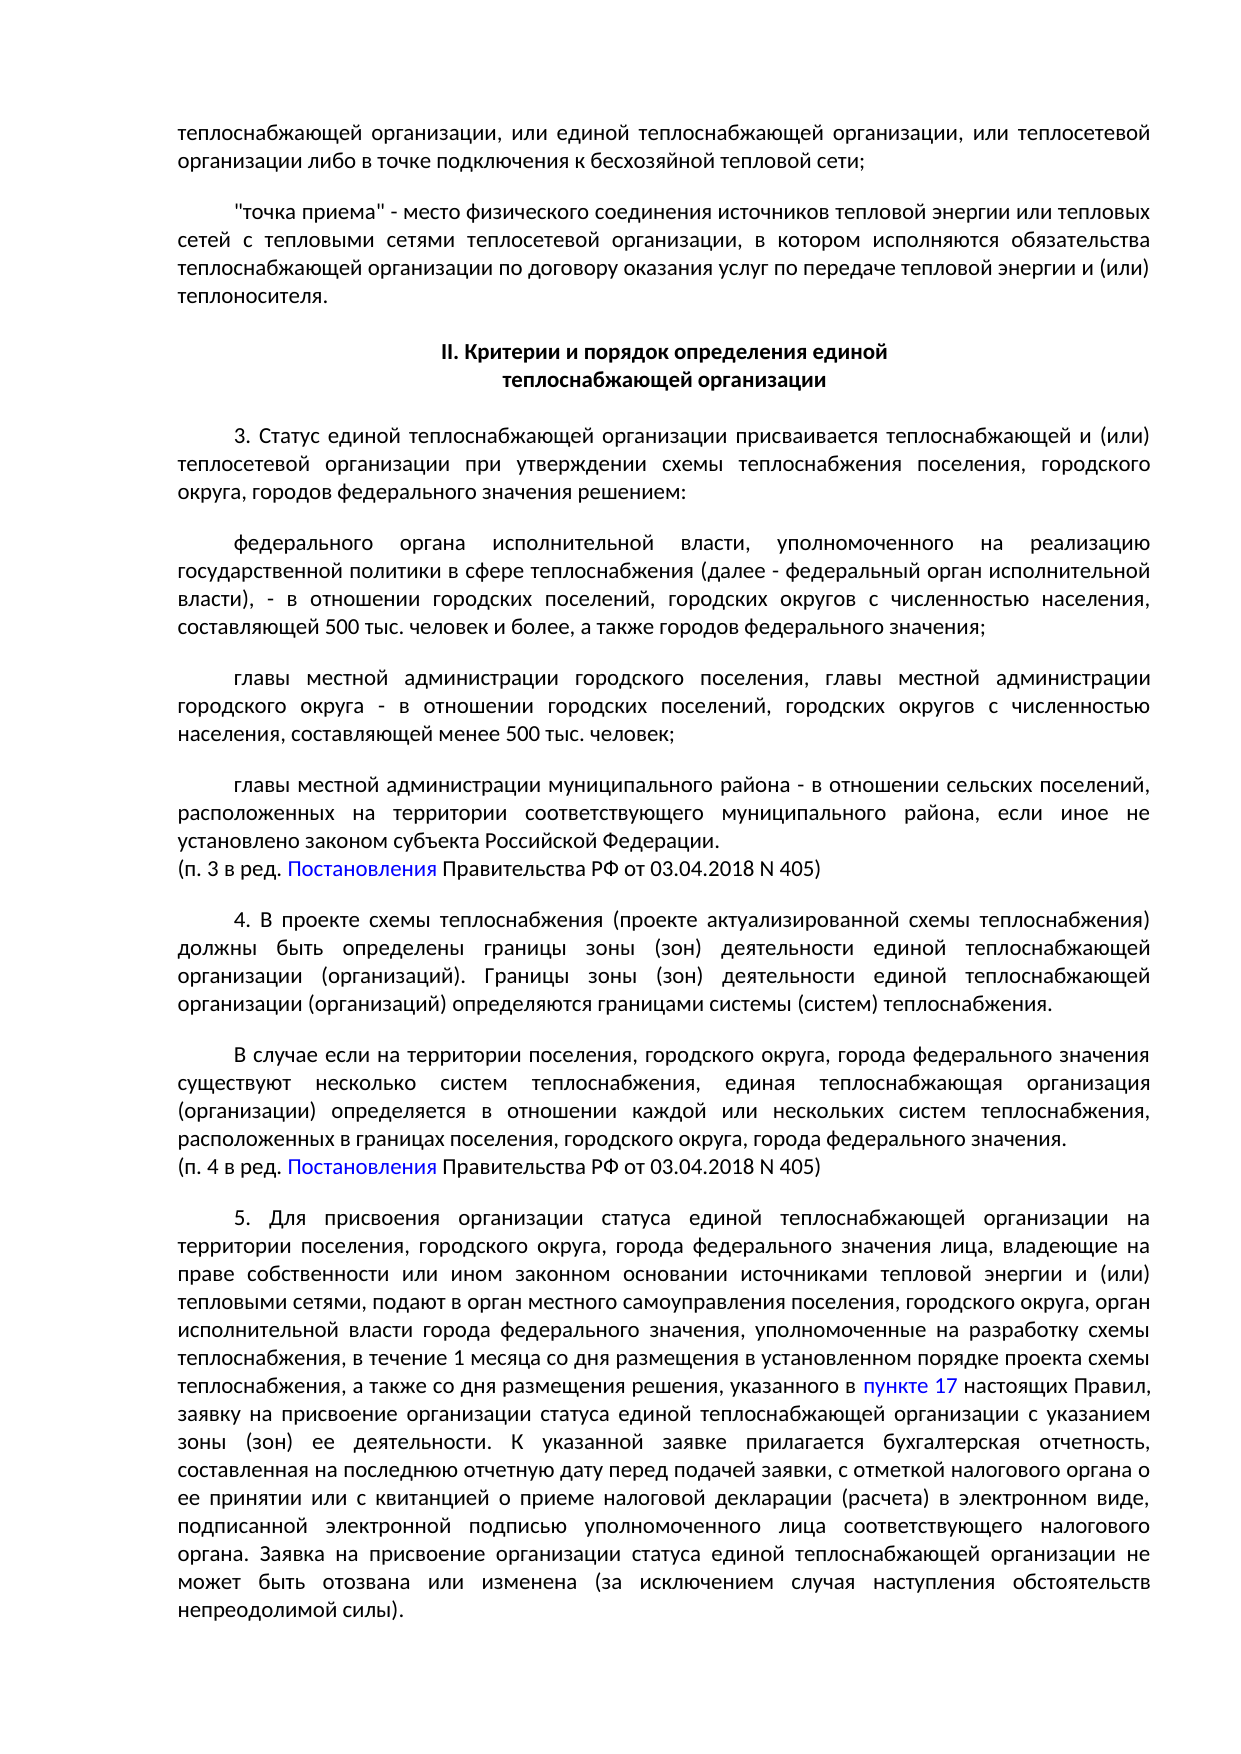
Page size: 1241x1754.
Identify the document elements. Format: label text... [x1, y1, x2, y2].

text В случае если на территории поселения, городского округа, города федерального значения существуют несколько систем теплоснабжения, единая теплоснабжающая организация (организации) определяется в отношении каждой или нескольких систем теплоснабжения, расположенных в границах поселения, городского округа, города федерального значения. [177, 1040, 1152, 1152]
title II. Критерии и порядок определения единой [177, 337, 1152, 365]
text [177, 118, 1152, 174]
text 4. В проекте схемы теплоснабжения (проекте актуализированной схемы теплоснабжения) должны быть определены границы зоны (зон) деятельности единой теплоснабжающей организации (организаций). Границы зоны (зон) деятельности единой теплоснабжающей организации (организаций) определяются границами системы (систем) теплоснабжения. [177, 905, 1152, 1017]
title теплоснабжающей организации [177, 365, 1152, 393]
text 3. Статус единой теплоснабжающей организации присваивается теплоснабжающей и (или) теплосетевой организации при утверждении схемы теплоснабжения поселения, городского округа, городов федерального значения решением: [177, 421, 1152, 505]
text 5. Для присвоения организации статуса единой теплоснабжающей организации на территории поселения, городского округа, города федерального значения лица, владеющие на праве собственности или ином законном основании источниками тепловой энергии и (или) тепловыми сетями, подают в орган местного самоуправления поселения, городского округа, орган исполнительной власти города федерального значения, уполномоченные на разработку схемы теплоснабжения, в течение 1 месяца со дня размещения в установленном порядке проекта схемы теплоснабжения, а также со дня размещения решения, указанного в пункте 17 настоящих Правил, заявку на присвоение организации статуса единой теплоснабжающей организации с указанием зоны (зон) ее деятельности. К указанной заявке прилагается бухгалтерская отчетность, составленная на последнюю отчетную дату перед подачей заявки, с отметкой налогового органа о ее принятии или с квитанцией о приеме налоговой декларации (расчета) в электронном виде, подписанной электронной подписью уполномоченного лица соответствующего налогового органа. Заявка на присвоение организации статуса единой теплоснабжающей организации не может быть отозвана или изменена (за исключением случая наступления обстоятельств непреодолимой силы). [177, 1203, 1152, 1623]
text главы местной администрации муниципального района - в отношении сельских поселений, расположенных на территории соответствующего муниципального района, если иное не установлено законом субъекта Российской Федерации. [177, 770, 1152, 854]
text (п. 4 в ред. Постановления Правительства РФ от 03.04.2018 N 405) [177, 1152, 1152, 1180]
text главы местной администрации городского поселения, главы местной администрации городского округа - в отношении городских поселений, городских округов с численностью населения, составляющей менее 500 тыс. человек; [177, 663, 1152, 747]
text "точка приема" - место физического соединения источников тепловой энергии или тепловых сетей с тепловыми сетями теплосетевой организации, в котором исполняются обязательства теплоснабжающей организации по договору оказания услуг по передаче тепловой энергии и (или) теплоносителя. [177, 197, 1152, 309]
text (п. 3 в ред. Постановления Правительства РФ от 03.04.2018 N 405) [177, 854, 1152, 882]
text федерального органа исполнительной власти, уполномоченного на реализацию государственной политики в сфере теплоснабжения (далее - федеральный орган исполнительной власти), - в отношении городских поселений, городских округов с численностью населения, составляющей 500 тыс. человек и более, а также городов федерального значения; [177, 528, 1152, 640]
